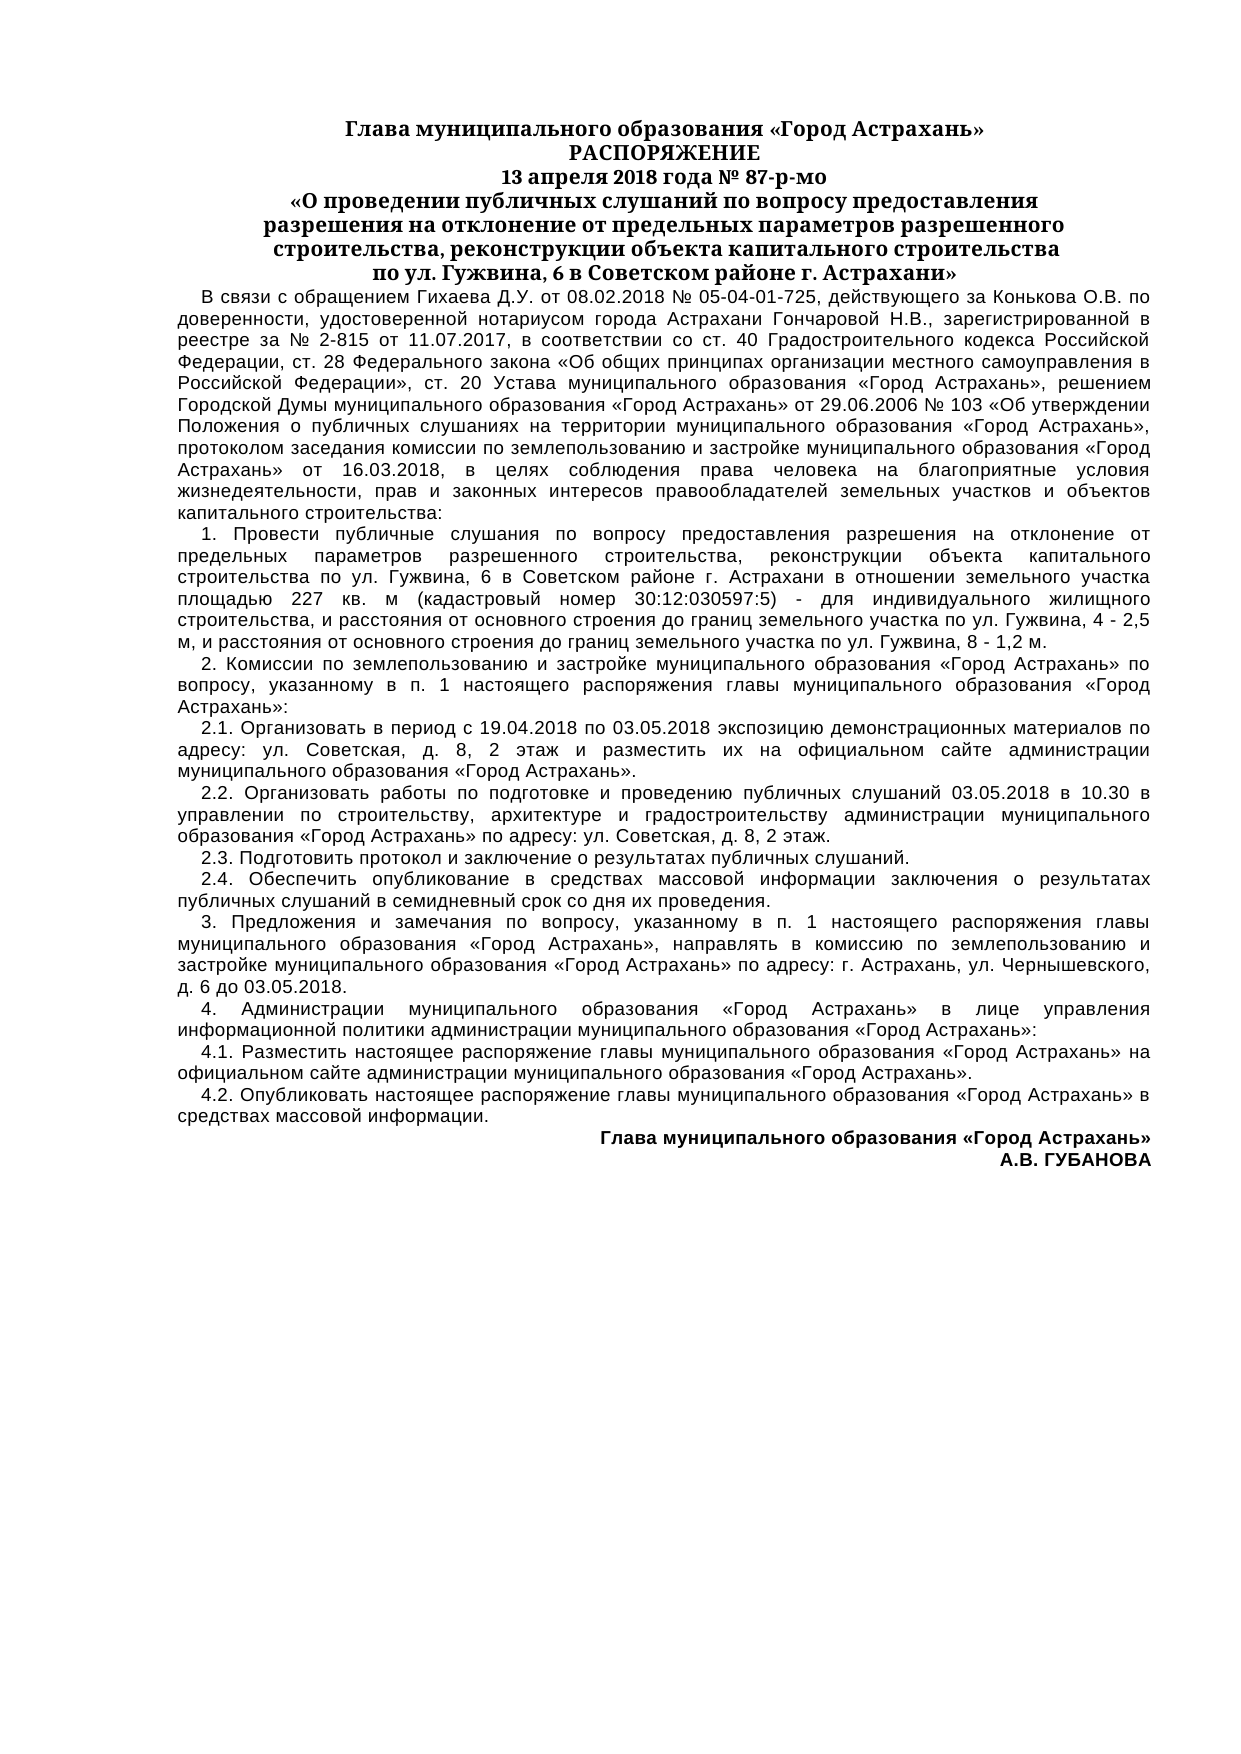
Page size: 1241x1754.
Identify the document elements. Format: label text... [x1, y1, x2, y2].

text 4.1. Разместить настоящее распоряжение главы муниципального образования «Город Астрахань» на официальном сайте администрации муниципального образования «Город Астрахань». [177, 1041, 1152, 1084]
text А.В. ГУБАНОВА [177, 1148, 1152, 1170]
text разрешения на отклонение от предельных параметров разрешенного [177, 214, 1152, 238]
text 2.2. Организовать работы по подготовке и проведению публичных слушаний 03.05.2018 в 10.30 в управлении по строительству, архитектуре и градостроительству администрации муниципального образования «Город Астрахань» по адресу: ул. Советская, д. 8, 2 этаж. [177, 782, 1152, 846]
text 4. Администрации муниципального образования «Город Астрахань» в лице управления информационной политики администрации муниципального образования «Город Астрахань»: [177, 997, 1152, 1041]
text Глава муниципального образования «Город Астрахань» [177, 118, 1152, 142]
text 2.1. Организовать в период с 19.04.2018 по 03.05.2018 экспозицию демонстрационных материалов по адресу: ул. Советская, д. 8, 2 этаж и разместить их на официальном сайте администрации муниципального образования «Город Астрахань». [177, 717, 1152, 782]
text по ул. Гужвина, 6 в Советском районе г. Астрахани» [177, 262, 1152, 286]
text 2.3. Подготовить протокол и заключение о результатах публичных слушаний. [177, 846, 1152, 868]
text Глава муниципального образования «Город Астрахань» [177, 1127, 1152, 1148]
text 4.2. Опубликовать настоящее распоряжение главы муниципального образования «Город Астрахань» в средствах массовой информации. [177, 1084, 1152, 1127]
text В связи с обращением Гихаева Д.У. от 08.02.2018 № 05-04-01-725, действующего за Конькова О.В. по доверенности, удостоверенной нотариусом города Астрахани Гончаровой Н.В., зарегистрированной в реестре за № 2-815 от 11.07.2017, в соответствии со ст. 40 Градостроительного кодекса Российской Федерации, ст. 28 Федерального закона «Об общих принципах организации местного самоуправления в Российской Федерации», ст. 20 Устава муниципального образования «Город Астрахань», решением Городской Думы муниципального образования «Город Астрахань» от 29.06.2006 № 103 «Об утверждении Положения о публичных слушаниях на территории муниципального образования «Город Астрахань», протоколом заседания комиссии по землепользованию и застройке муниципального образования «Город Астрахань» от 16.03.2018, в целях соблюдения права человека на благоприятные условия жизнедеятельности, прав и законных интересов правообладателей земельных участков и объектов капитального строительства: [177, 286, 1152, 523]
text «О проведении публичных слушаний по вопросу предоставления [177, 190, 1152, 214]
text строительства, реконструкции объекта капитального строительства [177, 238, 1152, 262]
text 13 апреля 2018 года № 87-р-мо [177, 166, 1152, 190]
text 3. Предложения и замечания по вопросу, указанному в п. 1 настоящего распоряжения главы муниципального образования «Город Астрахань», направлять в комиссию по землепользованию и застройке муниципального образования «Город Астрахань» по адресу: г. Астрахань, ул. Чернышевского, д. 6 до 03.05.2018. [177, 911, 1152, 997]
text РАСПОРЯЖЕНИЕ [177, 142, 1152, 166]
text 2. Комиссии по землепользованию и застройке муниципального образования «Город Астрахань» по вопросу, указанному в п. 1 настоящего распоряжения главы муниципального образования «Город Астрахань»: [177, 652, 1152, 717]
text 2.4. Обеспечить опубликование в средствах массовой информации заключения о результатах публичных слушаний в семидневный срок со дня их проведения. [177, 868, 1152, 911]
text 1. Провести публичные слушания по вопросу предоставления разрешения на отклонение от предельных параметров разрешенного строительства, реконструкции объекта капитального строительства по ул. Гужвина, 6 в Советском районе г. Астрахани в отношении земельного участка площадью 227 кв. м (кадастровый номер 30:12:030597:5) - для индивидуального жилищного строительства, и расстояния от основного строения до границ земельного участка по ул. Гужвина, 4 - 2,5 м, и расстояния от основного строения до границ земельного участка по ул. Гужвина, 8 - 1,2 м. [177, 523, 1152, 652]
